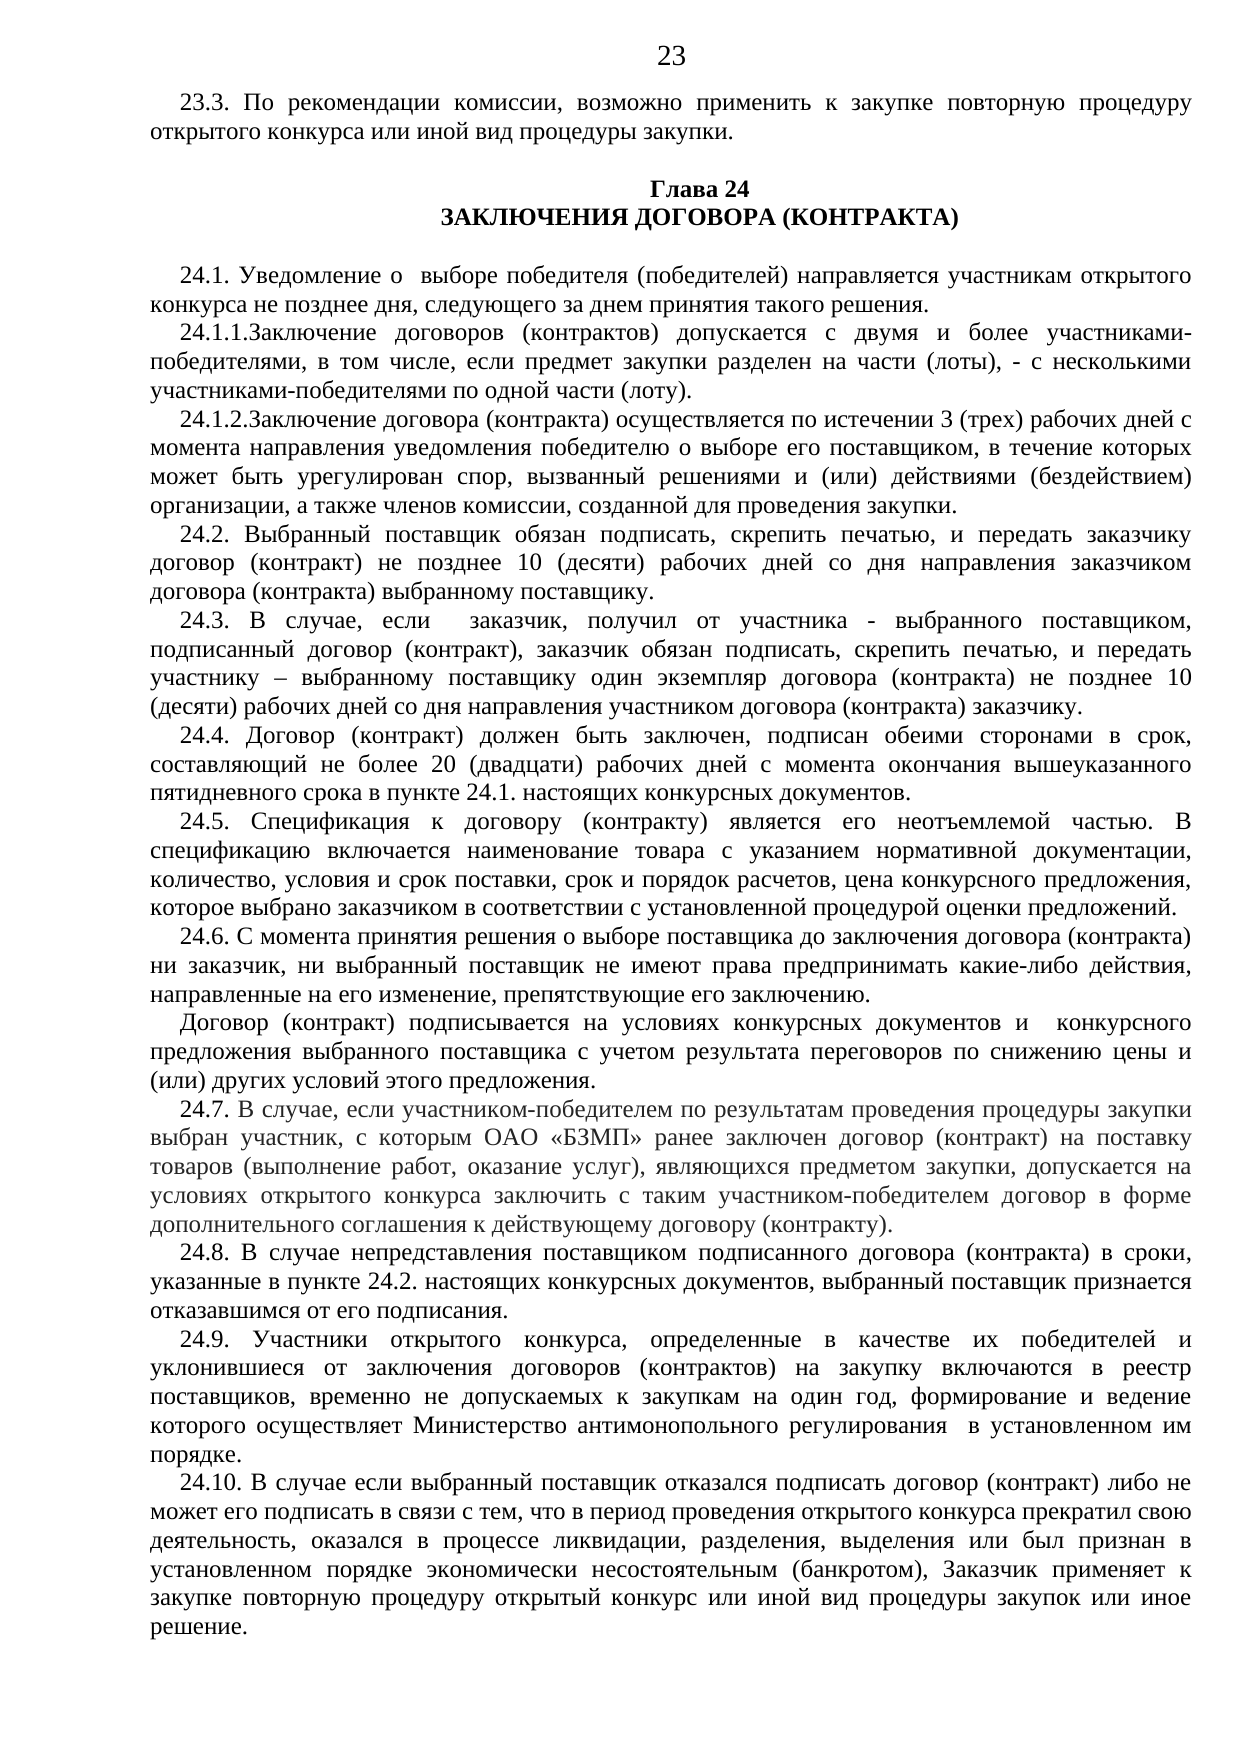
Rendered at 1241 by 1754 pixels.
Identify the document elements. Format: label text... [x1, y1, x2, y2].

text 24.1. Уведомление о выборе победителя (победителей) направляется участникам открытого конкурса не позднее дня, следующего за днем принятия такого решения. [150, 260, 1193, 317]
text ЗАКЛЮЧЕНИЯ ДОГОВОРА (КОНТРАКТА) [150, 202, 1193, 231]
text 24.8. В случае непредставления поставщиком подписанного договора (контракта) в сроки, указанные в пункте 24.2. настоящих конкурсных документов, выбранный поставщик признается отказавшимся от его подписания. [150, 1237, 1193, 1324]
text Договор (контракт) подписывается на условиях конкурсных документов и конкурсного предложения выбранного поставщика с учетом результата переговоров по снижению цены и (или) других условий этого предложения. [150, 1007, 1193, 1094]
text 24.9. Участники открытого конкурса, определенные в качестве их победителей и уклонившиеся от заключения договоров (контрактов) на закупку включаются в реестр поставщиков, временно не допускаемых к закупкам на один год, формирование и ведение которого осуществляет Министерство антимонопольного регулирования в установленном им порядке. [150, 1324, 1193, 1467]
text 24.4. Договор (контракт) должен быть заключен, подписан обеими сторонами в срок, составляющий не более 20 (двадцати) рабочих дней с момента окончания вышеуказанного пятидневного срока в пункте 24.1. настоящих конкурсных документов. [150, 720, 1193, 806]
text 24.2. Выбранный поставщик обязан подписать, скрепить печатью, и передать заказчику договор (контракт) не позднее 10 (десяти) рабочих дней со дня направления заказчиком договора (контракта) выбранному поставщику. [150, 519, 1193, 605]
text Глава 24 [150, 174, 1193, 202]
text 24.6. С момента принятия решения о выборе поставщика до заключения договора (контракта) ни заказчик, ни выбранный поставщик не имеют права предпринимать какие-либо действия, направленные на его изменение, препятствующие его заключению. [150, 921, 1193, 1007]
text 24.10. В случае если выбранный поставщик отказался подписать договор (контракт) либо не может его подписать в связи с тем, что в период проведения открытого конкурса прекратил свою деятельность, оказался в процессе ликвидации, разделения, выделения или был признан в установленном порядке экономически несостоятельным (банкротом), Заказчик применяет к закупке повторную процедуру открытый конкурс или иной вид процедуры закупок или иное решение. [150, 1467, 1193, 1640]
text 24.5. Спецификация к договору (контракту) является его неотъемлемой частью. В спецификацию включается наименование товара с указанием нормативной документации, количество, условия и срок поставки, срок и порядок расчетов, цена конкурсного предложения, которое выбрано заказчиком в соответствии с установленной процедурой оценки предложений. [150, 806, 1193, 921]
text 23.3. По рекомендации комиссии, возможно применить к закупке повторную процедуру открытого конкурса или иной вид процедуры закупки. [150, 87, 1193, 145]
text 24.1.2.Заключение договора (контракта) осуществляется по истечении 3 (трех) рабочих дней с момента направления уведомления победителю о выборе его поставщиком, в течение которых может быть урегулирован спор, вызванный решениями и (или) действиями (бездействием) организации, а также членов комиссии, созданной для проведения закупки. [150, 404, 1193, 519]
text 24.1.1.Заключение договоров (контрактов) допускается с двумя и более участниками-победителями, в том числе, если предмет закупки разделен на части (лоты), - с несколькими участниками-победителями по одной части (лоту). [150, 317, 1193, 404]
text 24.7. В случае, если участником-победителем по результатам проведения процедуры закупки выбран участник, с которым ОАО «БЗМП» ранее заключен договор (контракт) на поставку товаров (выполнение работ, оказание услуг), являющихся предметом закупки, допускается на условиях открытого конкурса заключить с таким участником-победителем договор в форме дополнительного соглашения к действующему договору (контракту). [150, 1094, 1193, 1237]
text 24.3. В случае, если заказчик, получил от участника - выбранного поставщиком, подписанный договор (контракт), заказчик обязан подписать, скрепить печатью, и передать участнику – выбранному поставщику один экземпляр договора (контракта) не позднее 10 (десяти) рабочих дней со дня направления участником договора (контракта) заказчику. [150, 605, 1193, 720]
